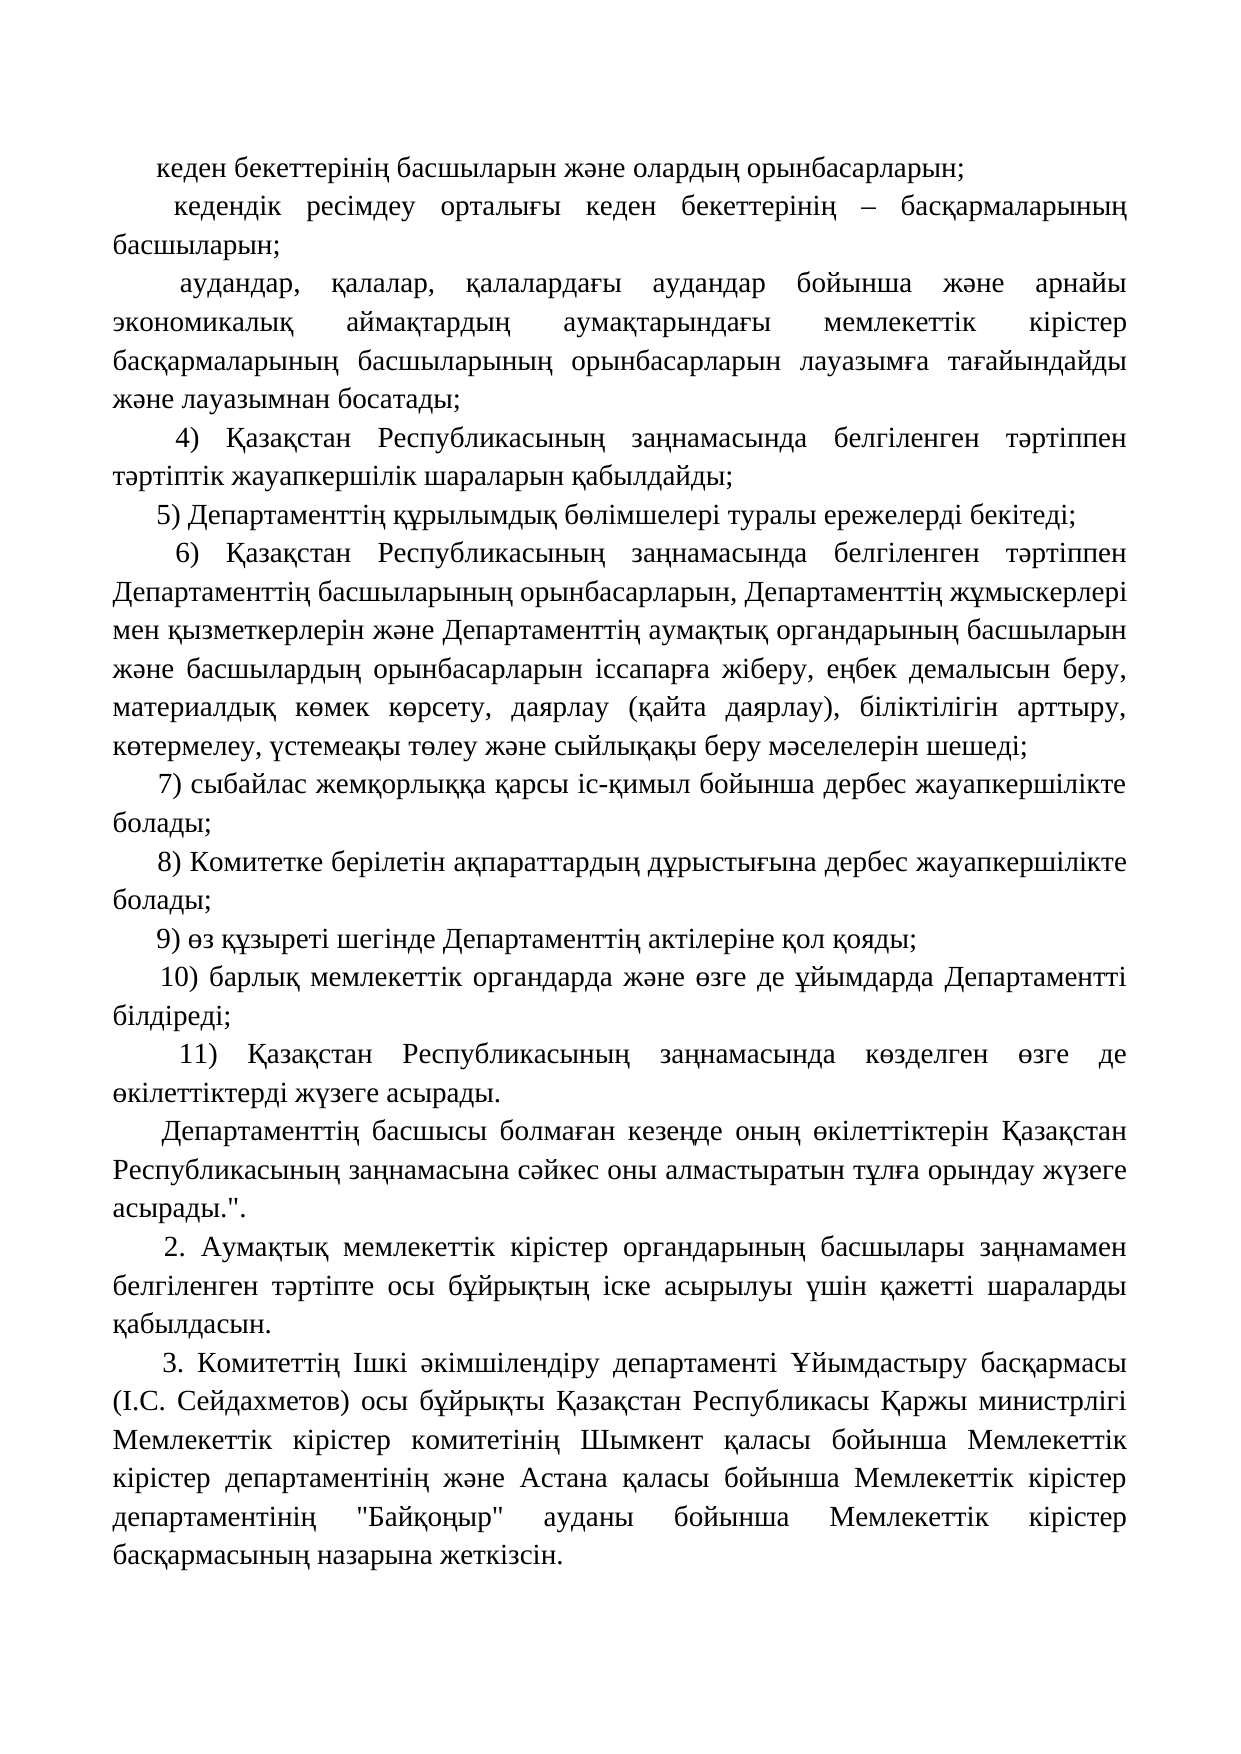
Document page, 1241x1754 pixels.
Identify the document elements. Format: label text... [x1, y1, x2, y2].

text 3. Комитеттің Ішкі әкімшілендіру департаменті Ұйымдастыру басқармасы (І.С. Сейдахметов) осы бұйрықты Қазақстан Республикасы Қаржы министрлігі Мемлекеттік кірістер комитетінің Шымкент қаласы бойынша Мемлекеттік кірістер департаментінің және Астана қаласы бойынша Мемлекеттік кірістер департаментінің "Байқоңыр" ауданы бойынша Мемлекеттік кірістер басқармасының назарына жеткізсін. [112, 1345, 1128, 1571]
text кеден бекеттерінің басшыларын және олардың орынбасарларын; [112, 150, 1128, 183]
text Департаменттің басшысы болмаған кезеңде оның өкілеттіктерін Қазақстан Республикасының заңнамасына сәйкес оны алмастыратын тұлға орындау жүзеге асырады.". [112, 1113, 1128, 1224]
text 5) Департаменттің құрылымдық бөлiмшелерi туралы ережелердi бекiтедi; [112, 497, 1128, 530]
text 11) Қазақстан Республикасының заңнамасында көзделген өзге де өкілеттіктерді жүзеге асырады. [112, 1036, 1128, 1108]
text кедендік ресімдеу орталығы кеден бекеттерінің – басқармаларының басшыларын; [112, 188, 1128, 261]
text 10) барлық мемлекеттік органдарда және өзге де ұйымдарда Департаментті білдіреді; [112, 959, 1128, 1031]
text 4) Қазақстан Республикасының заңнамасында белгіленген тәртіппен тәртіптік жауапкершілік шараларын қабылдайды; [112, 420, 1128, 492]
text 9) өз құзыреті шегінде Департаменттің актілеріне қол қояды; [112, 921, 1128, 954]
text 8) Комитетке берілетін ақпараттардың дұрыстығына дербес жауапкершілікте болады; [112, 844, 1128, 916]
text 6) Қазақстан Республикасының заңнамасында белгiленген тәртiппен Департаменттің басшыларының орынбасарларын, Департаменттің жұмыскерлері мен қызметкерлерін және Департаменттің аумақтық органдарының басшыларын және басшылардың орынбасарларын іссапарға жіберу, еңбек демалысын беру, материалдық көмек көрсету, даярлау (қайта даярлау), біліктілігін арттыру, көтермелеу, үстемеақы төлеу және сыйлықақы беру мәселелерін шешеді; [112, 535, 1128, 762]
text 7) сыбайлас жемқорлыққа қарсы іс-қимыл бойынша дербес жауапкершілікте болады; [112, 767, 1128, 839]
text 2. Аумақтық мемлекеттік кірістер органдарының басшылары заңнамамен белгіленген тәртіпте осы бұйрықтың іске асырылуы үшін қажетті шараларды қабылдасын. [112, 1229, 1128, 1340]
text аудандар, қалалар, қалалардағы аудандар бойынша және арнайы экономикалық аймақтардың аумақтарындағы мемлекеттік кірістер басқармаларының басшыларының орынбасарларын лауазымға тағайындайды және лауазымнан босатады; [112, 266, 1128, 415]
